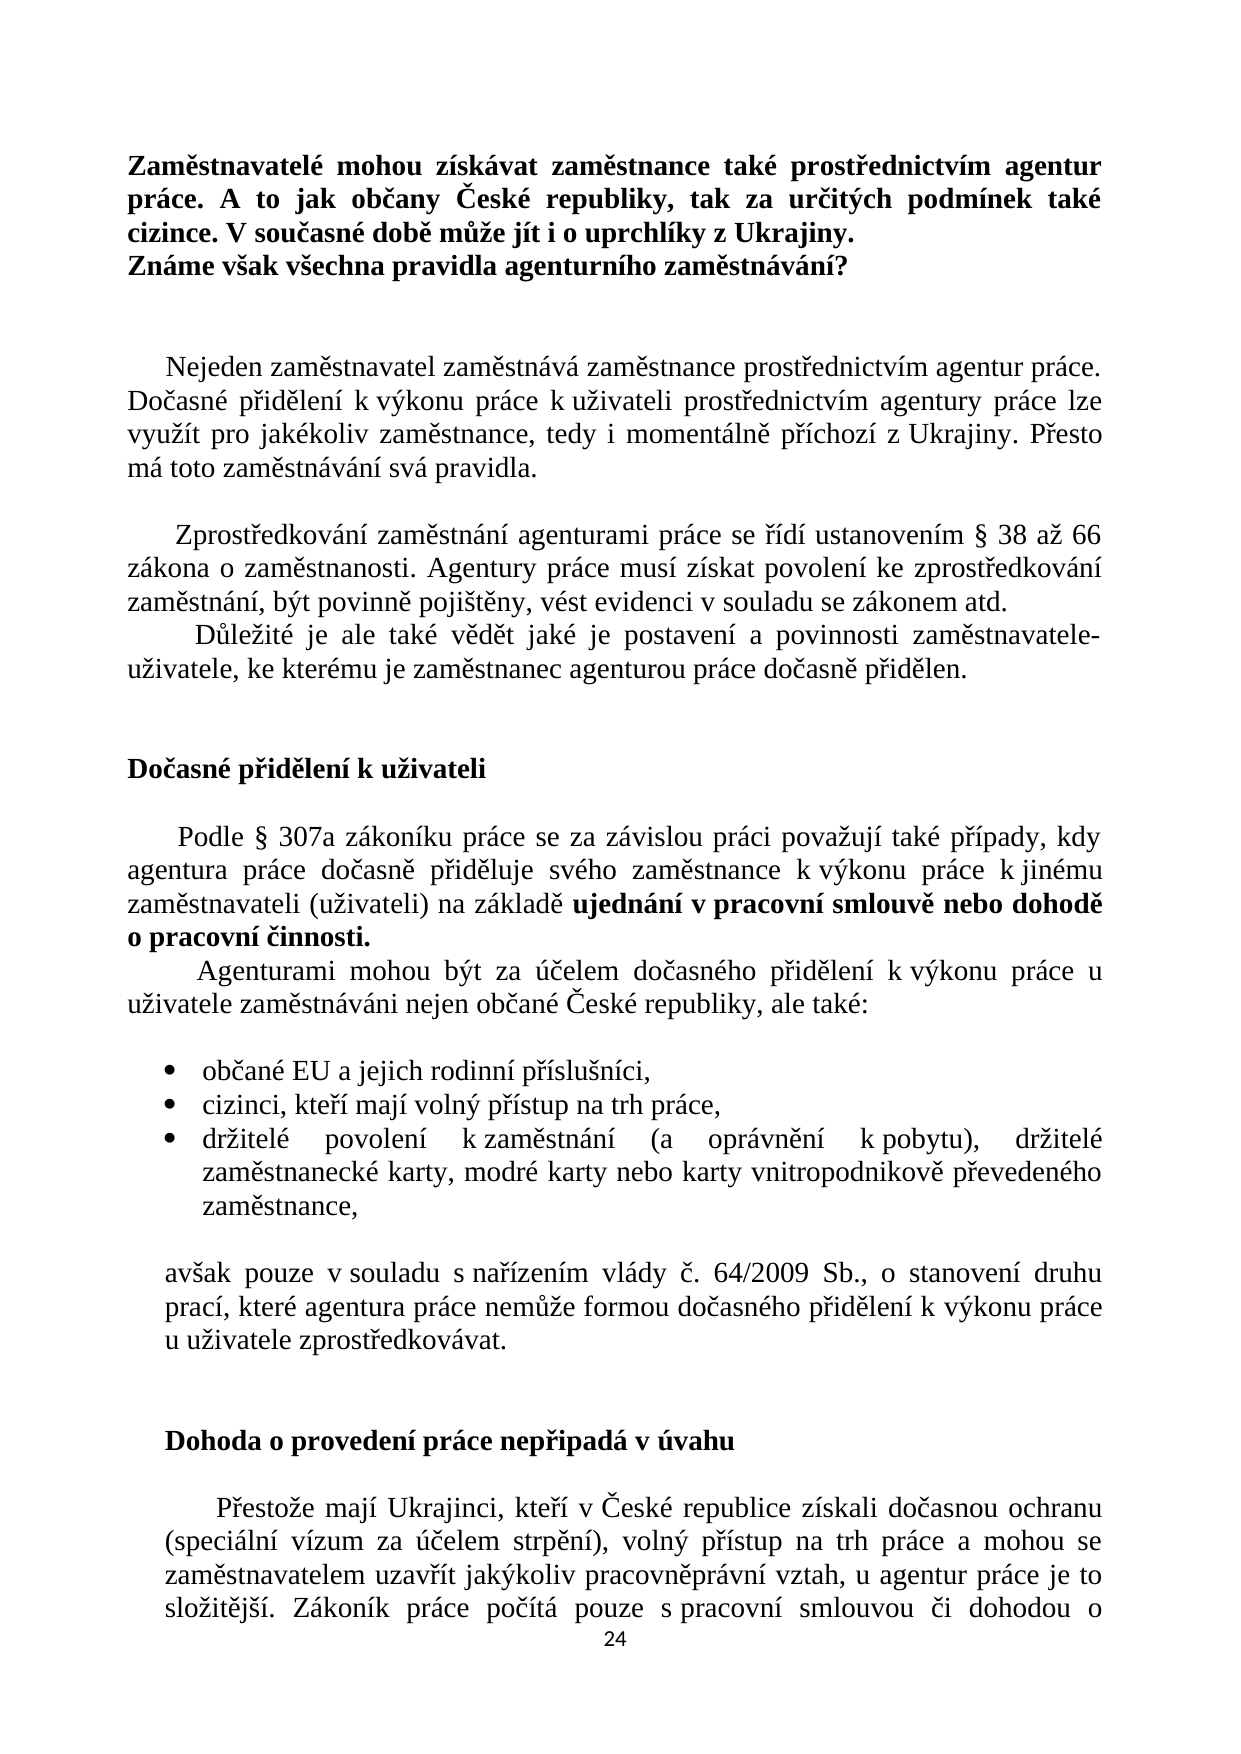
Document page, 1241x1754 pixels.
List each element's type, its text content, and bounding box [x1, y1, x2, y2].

text Agenturami mohou být za účelem dočasného přidělení k výkonu práce u uživatele zaměstnáváni nejen občané České republiky, ale také: [127, 953, 1103, 1020]
text Známe však všechna pravidla agenturního zaměstnávání? [127, 248, 1103, 282]
text avšak pouze v souladu s nařízením vlády č. 64/2009 Sb., o stanovení druhu prací, které agentura práce nemůže formou dočasného přidělení k výkonu práce u uživatele zprostředkovávat. [164, 1255, 1103, 1356]
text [164, 1490, 1103, 1624]
text Zaměstnavatelé mohou získávat zaměstnance také prostřednictvím agentur práce. A to jak občany České republiky, tak za určitých podmínek také cizince. V současné době může jít i o uprchlíky z Ukrajiny. [127, 148, 1103, 248]
text Podle § 307a zákoníku práce se za závislou práci považují také případy, kdy agentura práce dočasně přiděluje svého zaměstnance k výkonu práce k jinému zaměstnavateli (uživateli) na základě ujednání v pracovní smlouvě nebo dohodě o pracovní činnosti. [127, 819, 1103, 953]
text Zprostředkování zaměstnání agenturami práce se řídí ustanovením § 38 až 66 zákona o zaměstnanosti. Agentury práce musí získat povolení ke zprostředkování zaměstnání, být povinně pojištěny, vést evidenci v souladu se zákonem atd. [127, 517, 1103, 617]
list držitelé povolení k zaměstnání (a oprávnění k pobytu), držitelé zaměstnanecké karty, modré karty nebo karty vnitropodnikově převedeného zaměstnance, [164, 1121, 1103, 1222]
text Dočasné přidělení k uživateli [127, 752, 1103, 785]
text Důležité je ale také vědět jaké je postavení a povinnosti zaměstnavatele- uživatele, ke kterému je zaměstnanec agenturou práce dočasně přidělen. [127, 617, 1103, 684]
list cizinci, kteří mají volný přístup na trh práce, [164, 1087, 1103, 1121]
text Nejeden zaměstnavatel zaměstnává zaměstnance prostřednictvím agentur práce. Dočasné přidělení k výkonu práce k uživateli prostřednictvím agentury práce lze využít pro jakékoliv zaměstnance, tedy i momentálně příchozí z Ukrajiny. Přesto má toto zaměstnávání svá pravidla. [127, 349, 1103, 483]
text Dohoda o provedení práce nepřipadá v úvahu [164, 1423, 1103, 1456]
list občané EU a jejich rodinní příslušníci, [164, 1053, 1103, 1087]
